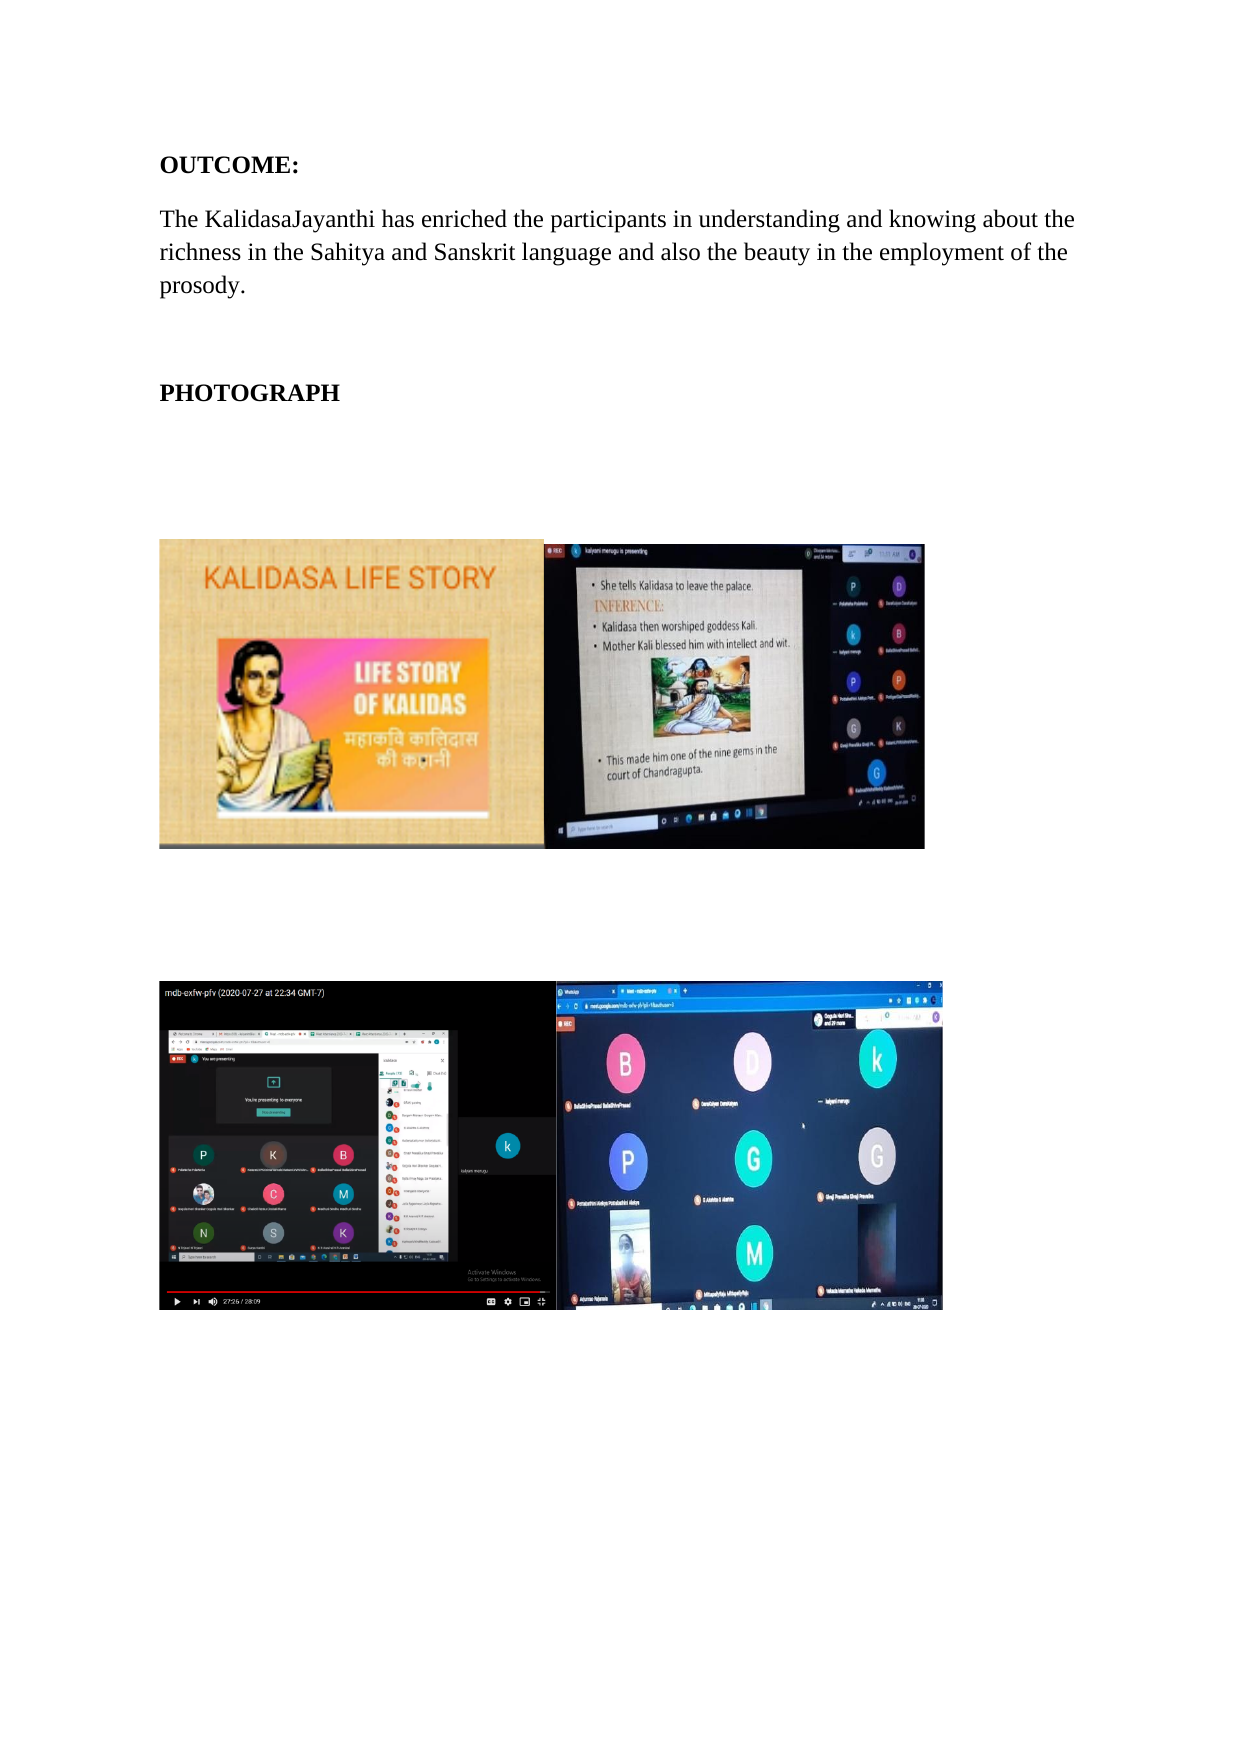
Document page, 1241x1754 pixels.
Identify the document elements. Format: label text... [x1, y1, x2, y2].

text The KalidasaJayanthi has enriched the participants in understanding and knowing about the richness in the Sahitya and Sanskrit language and also the beauty in the employment of the prosody. [159, 204, 1090, 299]
text OUTCOME: [159, 150, 1090, 179]
text PHOTOGRAPH [159, 378, 1090, 406]
picture [159, 539, 925, 849]
picture [159, 981, 943, 1310]
